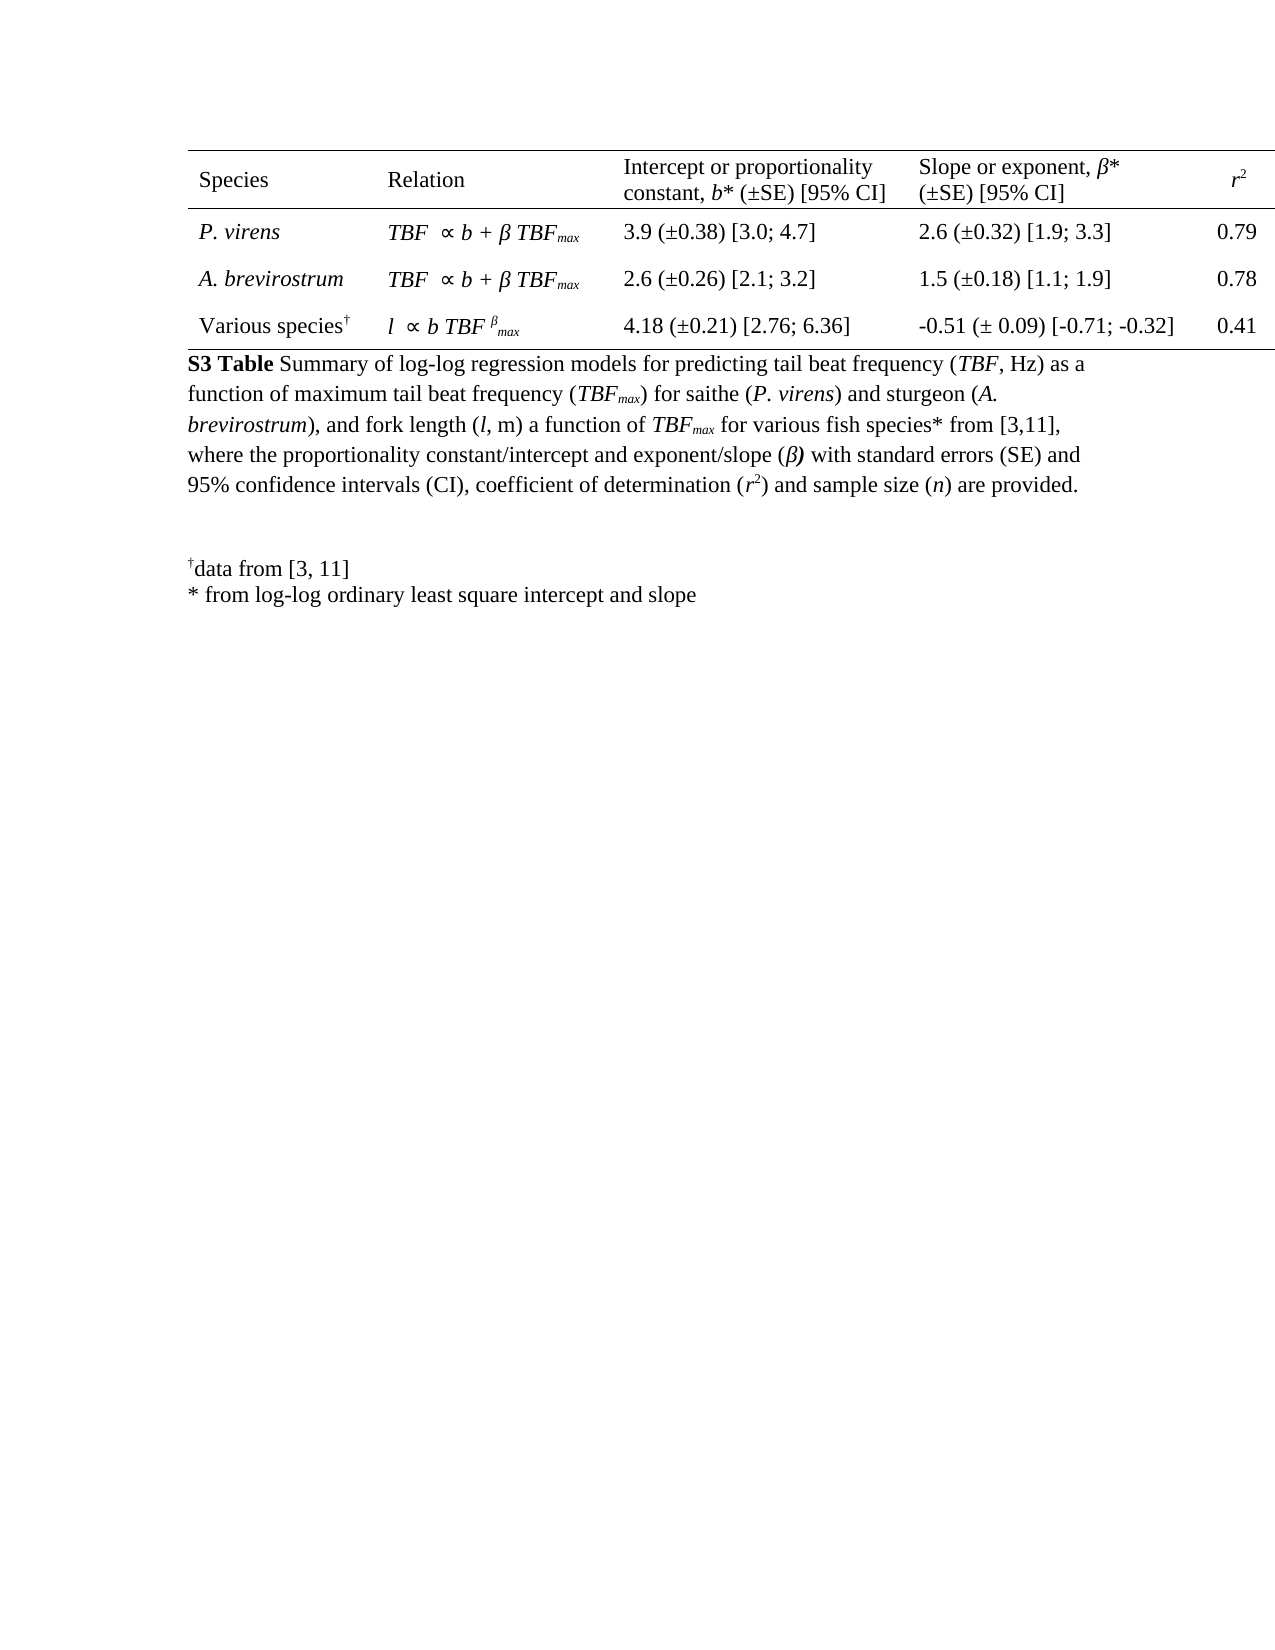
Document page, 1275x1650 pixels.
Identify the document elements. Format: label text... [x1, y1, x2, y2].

table_cell P. virens [188, 209, 376, 255]
table_cell 2.6 (±0.32) [1.9; 3.3] [908, 209, 1206, 255]
table_cell 1.5 (±0.18) [1.1; 1.9] [908, 255, 1206, 302]
table_cell -0.51 (± 0.09) [-0.71; -0.32] [908, 302, 1206, 349]
table_header Relation [376, 151, 612, 207]
table_header r2 [1206, 151, 1272, 207]
table_header Species [188, 151, 376, 207]
table_cell TBF ∝ b + β TBFmax [376, 255, 612, 302]
table_cell 0.41 [1206, 302, 1272, 349]
table_cell A. brevirostrum [188, 255, 376, 302]
table_header Slope or exponent, β* (±SE) [95% CI] [908, 151, 1206, 207]
text †data from [3, 11] * from log-log ordinary least square intercept and slope [187, 555, 1087, 607]
table_cell 0.78 [1206, 255, 1272, 302]
table_cell Various species† [188, 302, 376, 349]
table_header Intercept or proportionality constant, b* (±SE) [95% CI] [612, 151, 907, 207]
table_cell l ∝ b TBF βmax [376, 302, 612, 349]
text S3 Table Summary of log-log regression models for predicting tail beat frequency (TBF, Hz) as a function of maximum tail beat frequency (TBFmax) for saithe (P. virens) and sturgeon (A. brevirostrum), and fork length (l, m) a function of TBFmax for various fish species* from [3,11], where the proportionality constant/intercept and exponent/slope (β) with standard errors (SE) and 95% confidence intervals (CI), coefficient of determination (r2) and sample size (n) are provided. [187, 350, 1087, 530]
table_cell 2.6 (±0.26) [2.1; 3.2] [612, 255, 907, 302]
table_cell 3.9 (±0.38) [3.0; 4.7] [612, 209, 907, 255]
table_cell 0.79 [1206, 209, 1272, 255]
table_cell 4.18 (±0.21) [2.76; 6.36] [612, 302, 907, 349]
table_cell TBF ∝ b + β TBFmax [376, 209, 612, 255]
